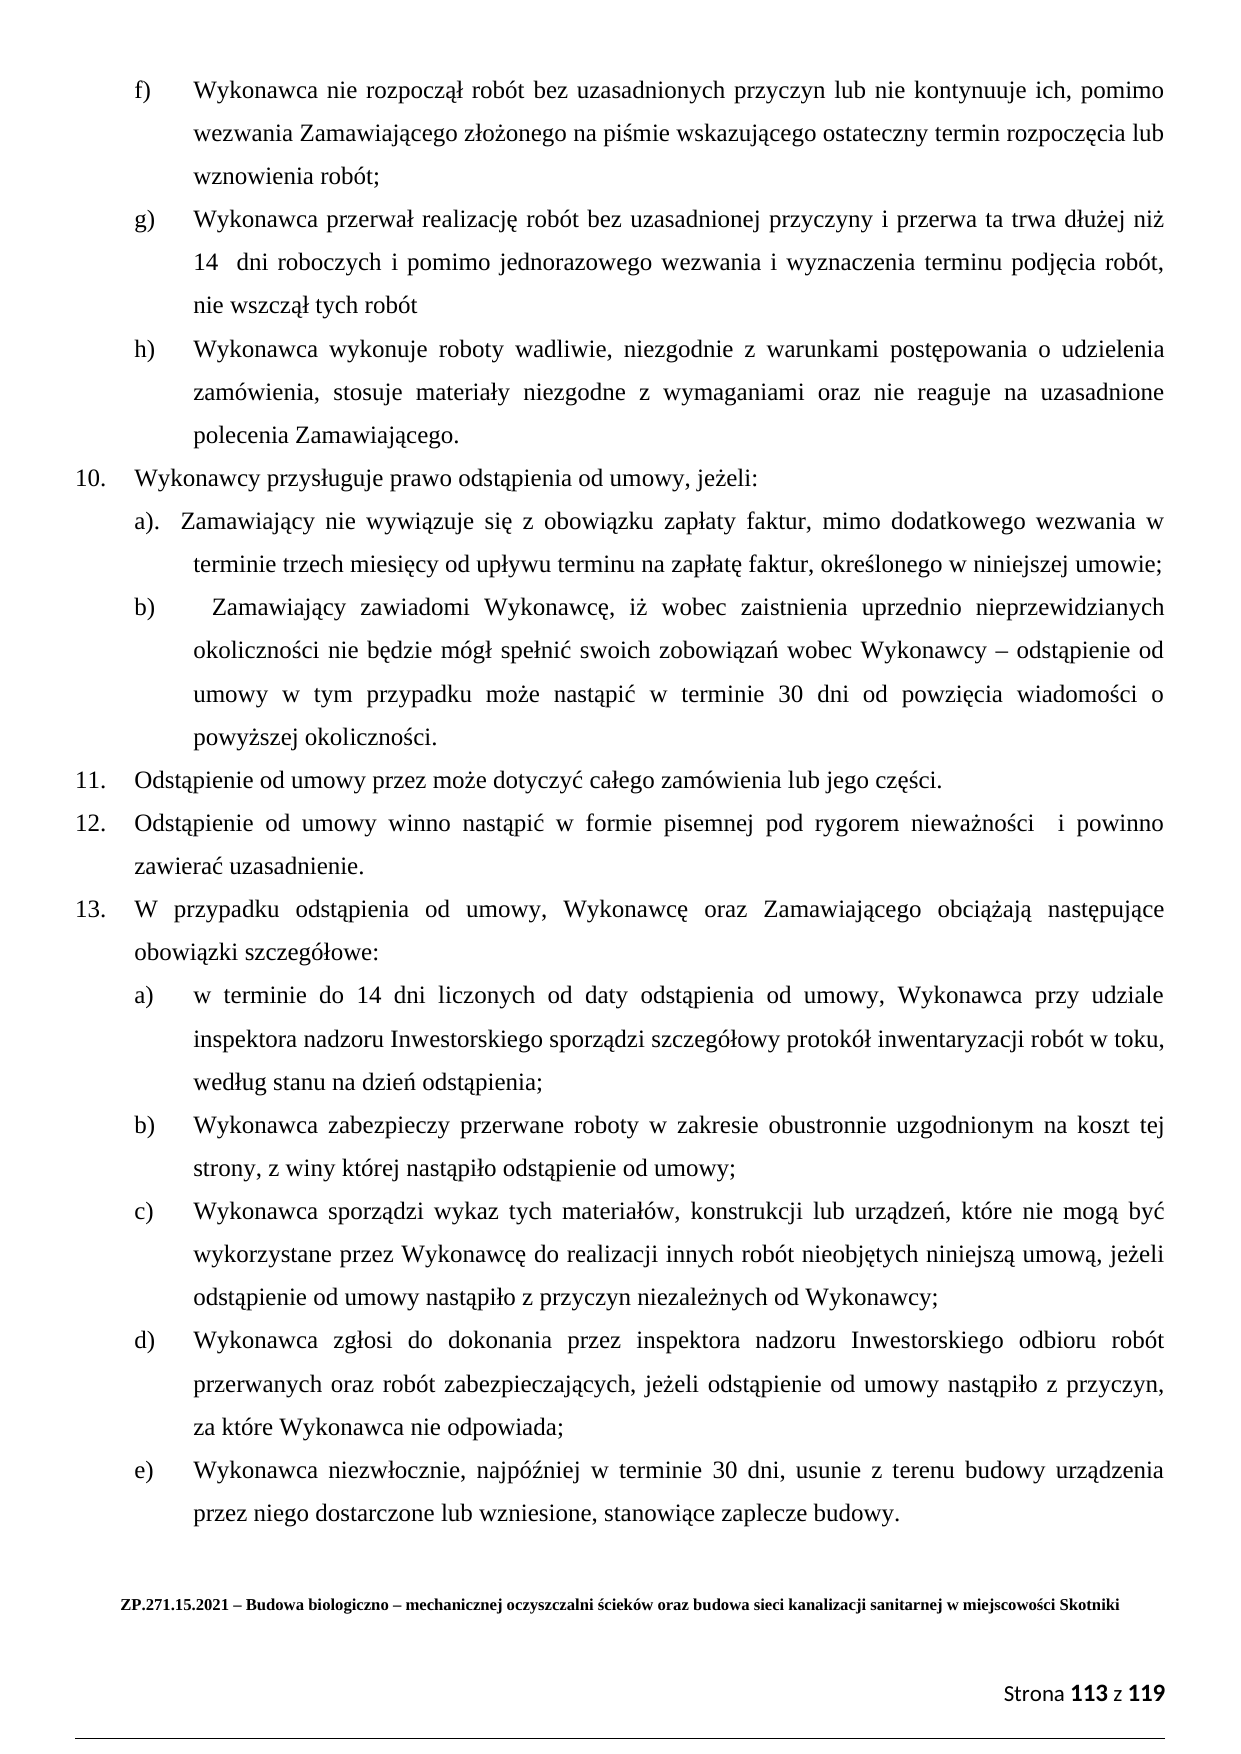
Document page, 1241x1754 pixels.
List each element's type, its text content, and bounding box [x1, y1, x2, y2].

list Wykonawca przerwał realizację robót bez uzasadnionej przyczyny i przerwa ta trwa dłużej niż 14 dni roboczych i pomimo jednorazowego wezwania i wyznaczenia terminu podjęcia robót, nie wszczął tych robót [134, 204, 1165, 319]
list Wykonawca wykonuje roboty wadliwie, niezgodnie z warunkami postępowania o udzielenia zamówienia, stosuje materiały niezgodne z wymaganiami oraz nie reaguje na uzasadnione polecenia Zamawiającego. [134, 334, 1165, 449]
list w terminie do 14 dni liczonych od daty odstąpienia od umowy, Wykonawca przy udziale inspektora nadzoru Inwestorskiego sporządzi szczegółowy protokół inwentaryzacji robót w toku, według stanu na dzień odstąpienia; [134, 981, 1165, 1096]
list Odstąpienie od umowy przez może dotyczyć całego zamówienia lub jego części. [75, 765, 1165, 794]
list Wykonawca nie rozpoczął robót bez uzasadnionych przyczyn lub nie kontynuuje ich, pomimo wezwania Zamawiającego złożonego na piśmie wskazującego ostateczny termin rozpoczęcia lub wznowienia robót; [134, 75, 1165, 190]
list Wykonawca zgłosi do dokonania przez inspektora nadzoru Inwestorskiego odbioru robót przerwanych oraz robót zabezpieczających, jeżeli odstąpienie od umowy nastąpiło z przyczyn, za które Wykonawca nie odpowiada; [134, 1326, 1165, 1441]
list Wykonawcy przysługuje prawo odstąpienia od umowy, jeżeli: [75, 463, 1165, 492]
list Wykonawca niezwłocznie, najpóźniej w terminie 30 dni, usunie z terenu budowy urządzenia przez niego dostarczone lub wzniesione, stanowiące zaplecze budowy. [134, 1455, 1165, 1527]
list Wykonawca sporządzi wykaz tych materiałów, konstrukcji lub urządzeń, które nie mogą być wykorzystane przez Wykonawcę do realizacji innych robót nieobjętych niniejszą umową, jeżeli odstąpienie od umowy nastąpiło z przyczyn niezależnych od Wykonawcy; [134, 1196, 1165, 1311]
list Wykonawca zabezpieczy przerwane roboty w zakresie obustronnie uzgodnionym na koszt tej strony, z winy której nastąpiło odstąpienie od umowy; [134, 1110, 1165, 1182]
text a). Zamawiający nie wywiązuje się z obowiązku zapłaty faktur, mimo dodatkowego wezwania w terminie trzech miesięcy od upływu terminu na zapłatę faktur, określonego w niniejszej umowie; [134, 506, 1165, 578]
list W przypadku odstąpienia od umowy, Wykonawcę oraz Zamawiającego obciążają następujące obowiązki szczegółowe: [75, 894, 1165, 966]
list Odstąpienie od umowy winno nastąpić w formie pisemnej pod rygorem nieważności i powinno zawierać uzasadnienie. [75, 808, 1165, 880]
text b) Zamawiający zawiadomi Wykonawcę, iż wobec zaistnienia uprzednio nieprzewidzianych okoliczności nie będzie mógł spełnić swoich zobowiązań wobec Wykonawcy – odstąpienie od umowy w tym przypadku może nastąpić w terminie 30 dni od powzięcia wiadomości o powyższej okoliczności. [134, 592, 1165, 751]
